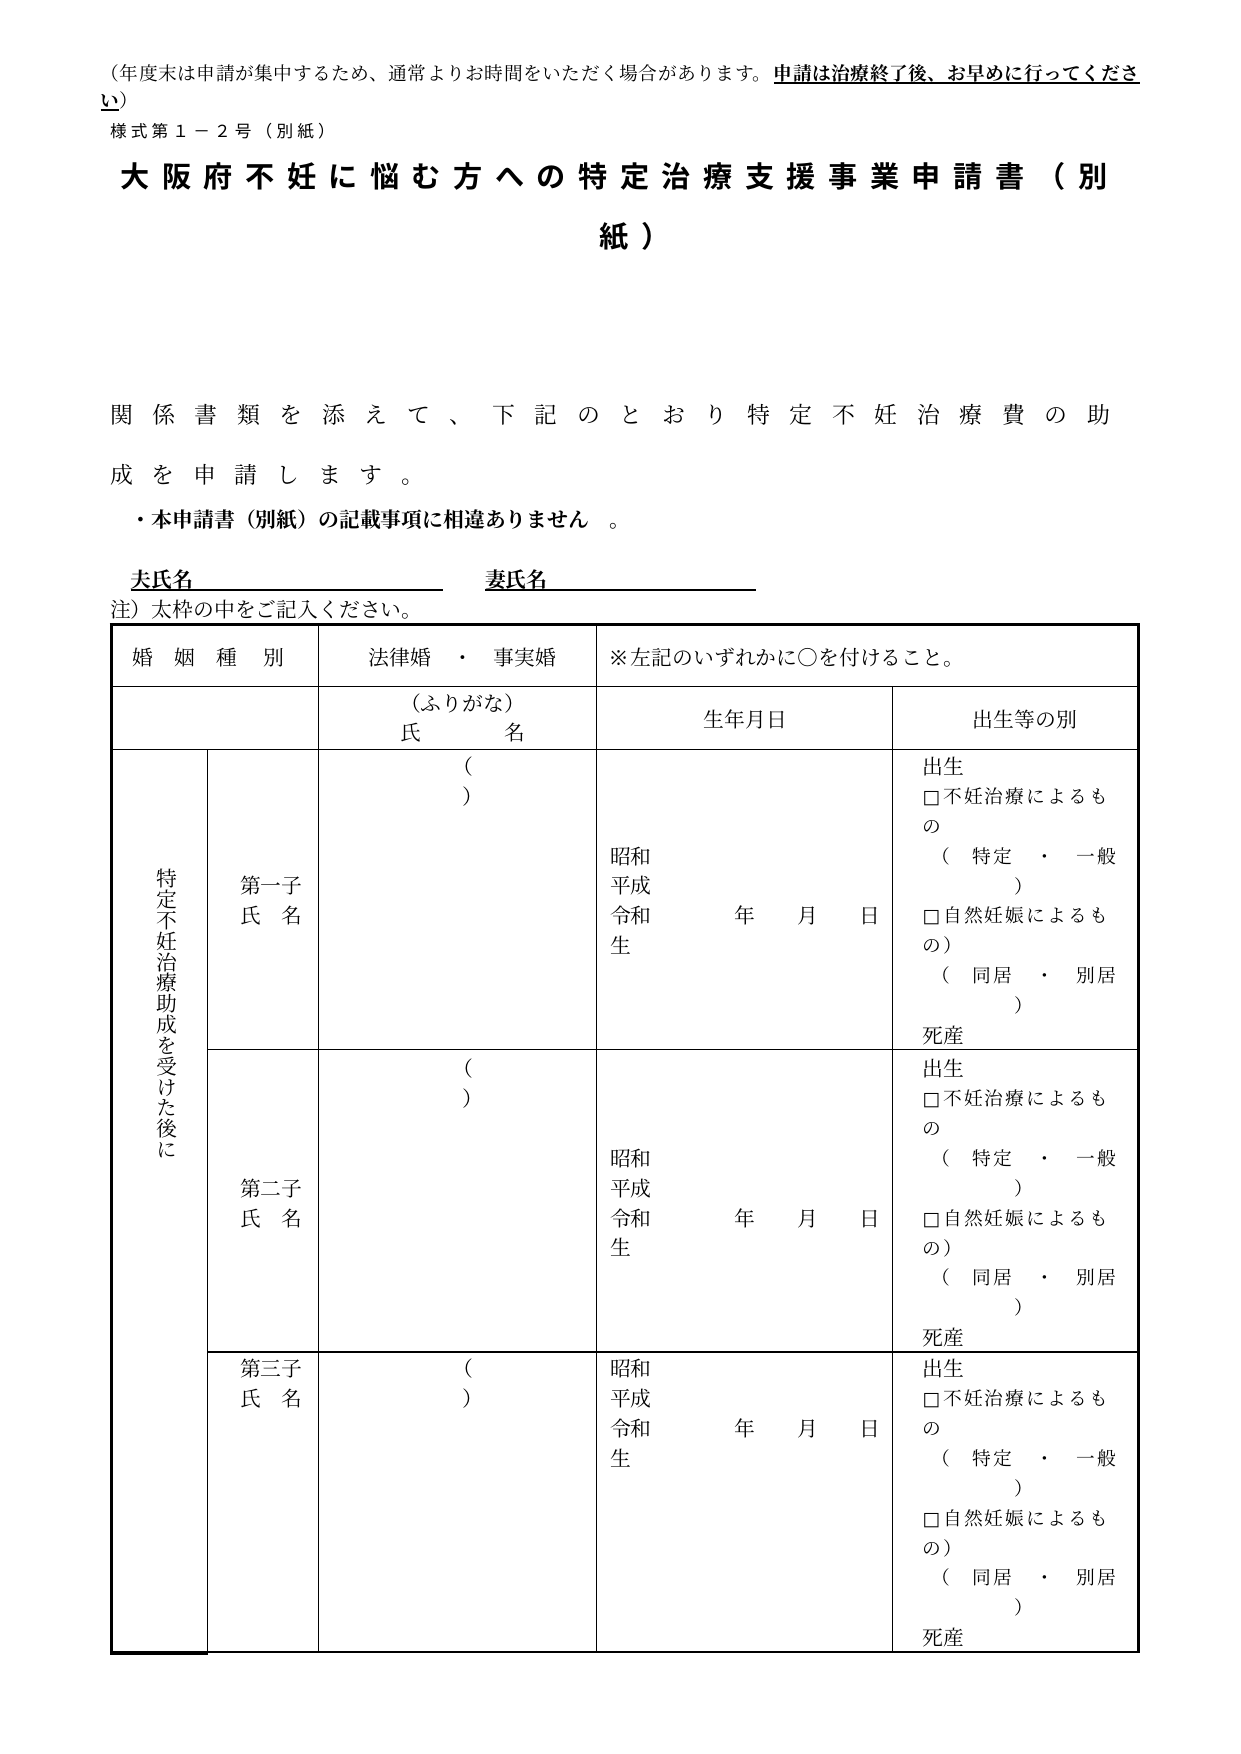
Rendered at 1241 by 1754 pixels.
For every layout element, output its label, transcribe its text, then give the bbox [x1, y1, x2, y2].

table_cell 出生等の別 [893, 687, 1137, 749]
table_cell 第一子 氏 名 [208, 750, 318, 1049]
table_cell 生年月日 [597, 687, 892, 749]
table_cell （ ） [319, 1353, 596, 1651]
table_cell （ ） [319, 750, 596, 1049]
table_cell [113, 687, 318, 749]
table_header ※左記のいずれかに○を付けること。 [597, 626, 1137, 686]
table_cell 昭和 平成 令和 年 月 日生 [597, 1353, 892, 1651]
table_cell 第三子 氏 名 [208, 1353, 318, 1651]
table_cell 第二子 氏 名 [208, 1050, 318, 1351]
table_cell （ ） [319, 1050, 596, 1351]
table_cell 出生 □不妊治療によるもの （ 特定 ・ 一般 ） □自然妊娠によるもの） （ 同居 ・ 別居 ） 死産 [893, 1050, 1137, 1351]
text 夫氏名 妻氏名 [130, 563, 1131, 593]
text 注）太枠の中をご記入ください。 [110, 593, 1131, 623]
table_cell 昭和 平成 令和 年 月 日生 [597, 750, 892, 1049]
table_header 法律婚 ・ 事実婚 [319, 626, 596, 686]
table_cell 出生 □不妊治療によるもの （ 特定 ・ 一般 ） □自然妊娠によるもの） （ 同居 ・ 別居 ） 死産 [893, 750, 1137, 1049]
table_cell 出生 □不妊治療によるもの （ 特定 ・ 一般 ） □自然妊娠によるもの） （ 同居 ・ 別居 ） 死産 [893, 1353, 1137, 1651]
text 大阪府不妊に悩む方への特定治療支援事業申請書（別紙） [110, 145, 1131, 264]
text 様式第１－２号（別紙） [110, 115, 1131, 145]
text ・本申請書（別紙）の記載事項に相違ありません。 [110, 503, 1131, 533]
table_header 婚姻種別 [113, 626, 318, 686]
table_cell 昭和 平成 令和 年 月 日生 [597, 1050, 892, 1351]
table_cell 特定不妊治療助成を受けた後に 出産した子等の氏名等 [113, 750, 207, 1651]
text 関係書類を添えて、下記のとおり特定不妊治療費の助成を申請します。 [110, 384, 1131, 503]
table_cell （ふりがな） 氏 名 [319, 687, 596, 749]
